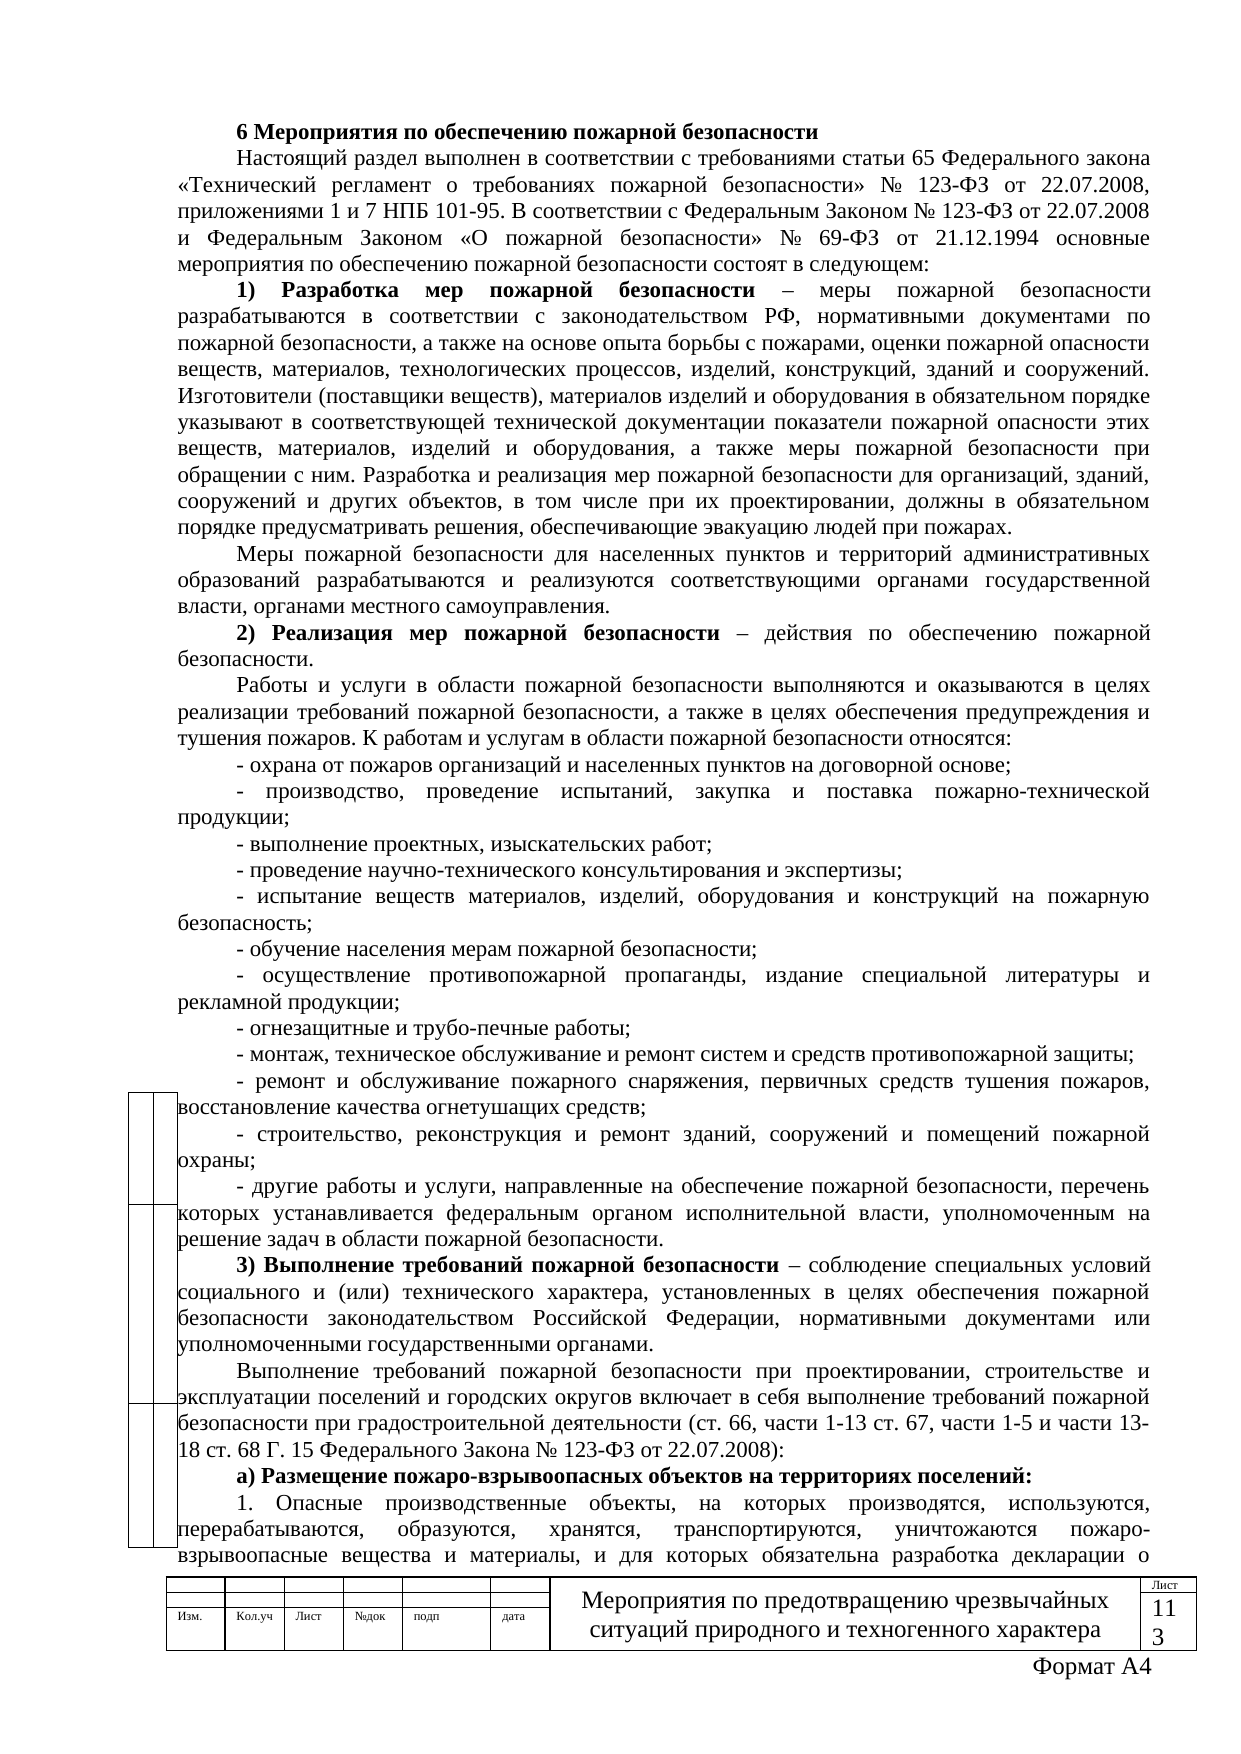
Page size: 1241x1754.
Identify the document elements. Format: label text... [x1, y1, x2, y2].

text - строительство, реконструкция и ремонт зданий, сооружений и помещений пожарной охраны; [177, 1119, 1152, 1172]
text Выполнение требований пожарной безопасности при проектировании, строительстве и эксплуатации поселений и городских округов включает в себя выполнение требований пожарной безопасности при градостроительной деятельности (ст. 66, части 1-13 ст. 67, части 1-5 и части 13-18 ст. . 15 Федерального Закона № 123-ФЗ от 22.07.2008): [177, 1357, 1152, 1462]
text Меры пожарной безопасности для населенных пунктов и территорий административных образований разрабатываются и реализуются соответствующими органами государственной власти, органами местного самоуправления. [177, 540, 1152, 619]
text - испытание веществ материалов, изделий, оборудования и конструкций на пожарную безопасность; [177, 882, 1152, 935]
text 3) Выполнение требований пожарной безопасности – соблюдение специальных условий социального и (или) технического характера, установленных в целях обеспечения пожарной безопасности законодательством Российской Федерации, нормативными документами или уполномоченными государственными органами. [177, 1251, 1152, 1357]
text а) Размещение пожаро-взрывоопасных объектов на территориях поселений: [177, 1462, 1152, 1488]
subtitle 6 Мероприятия по обеспечению пожарной безопасности [177, 118, 1152, 144]
text - выполнение проектных, изыскательских работ; [177, 830, 1152, 856]
text - монтаж, техническое обслуживание и ремонт систем и средств противопожарной защиты; [177, 1041, 1152, 1067]
text - производство, проведение испытаний, закупка и поставка пожарно-технической продукции; [177, 777, 1152, 830]
text - другие работы и услуги, направленные на обеспечение пожарной безопасности, перечень которых устанавливается федеральным органом исполнительной власти, уполномоченным на решение задач в области пожарной безопасности. [177, 1172, 1152, 1251]
text - проведение научно-технического консультирования и экспертизы; [177, 856, 1152, 882]
text - огнезащитные и трубо-печные работы; [177, 1014, 1152, 1041]
text - осуществление противопожарной пропаганды, издание специальной литературы и рекламной продукции; [177, 961, 1152, 1014]
text - обучение населения мерам пожарной безопасности; [177, 935, 1152, 961]
text - охрана от пожаров организаций и населенных пунктов на договорной основе; [177, 751, 1152, 777]
text Настоящий раздел выполнен в соответствии с требованиями статьи 65 Федерального закона «Технический регламент о требованиях пожарной безопасности» № 123-ФЗ от 22.07.2008, приложениями 1 и 7 НПБ 101-95. В соответствии с Федеральным Законом № 123-ФЗ от 22.07.2008 и Федеральным Законом «О пожарной безопасности» № 69-ФЗ от 21.12.1994 основные мероприятия по обеспечению пожарной безопасности состоят в следующем: [177, 144, 1152, 276]
text - ремонт и обслуживание пожарного снаряжения, первичных средств тушения пожаров, восстановление качества огнетушащих средств; [177, 1067, 1152, 1119]
text Работы и услуги в области пожарной безопасности выполняются и оказываются в целях реализации требований пожарной безопасности, а также в целях обеспечения предупреждения и тушения пожаров. К работам и услугам в области пожарной безопасности относятся: [177, 672, 1152, 751]
text 1) Разработка мер пожарной безопасности – меры пожарной безопасности разрабатываются в соответствии с законодательством РФ, нормативными документами по пожарной безопасности, а также на основе опыта борьбы с пожарами, оценки пожарной опасности веществ, материалов, технологических процессов, изделий, конструкций, зданий и сооружений. Изготовители (поставщики веществ), материалов изделий и оборудования в обязательном порядке указывают в соответствующей технической документации показатели пожарной опасности этих веществ, материалов, изделий и оборудования, а также меры пожарной безопасности при обращении с ним. Разработка и реализация мер пожарной безопасности для организаций, зданий, сооружений и других объектов, в том числе при их проектировании, должны в обязательном порядке предусматривать решения, обеспечивающие эвакуацию людей при пожарах. [177, 276, 1152, 540]
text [177, 1488, 1152, 1568]
text 2) Реализация мер пожарной безопасности – действия по обеспечению пожарной безопасности. [177, 619, 1152, 672]
